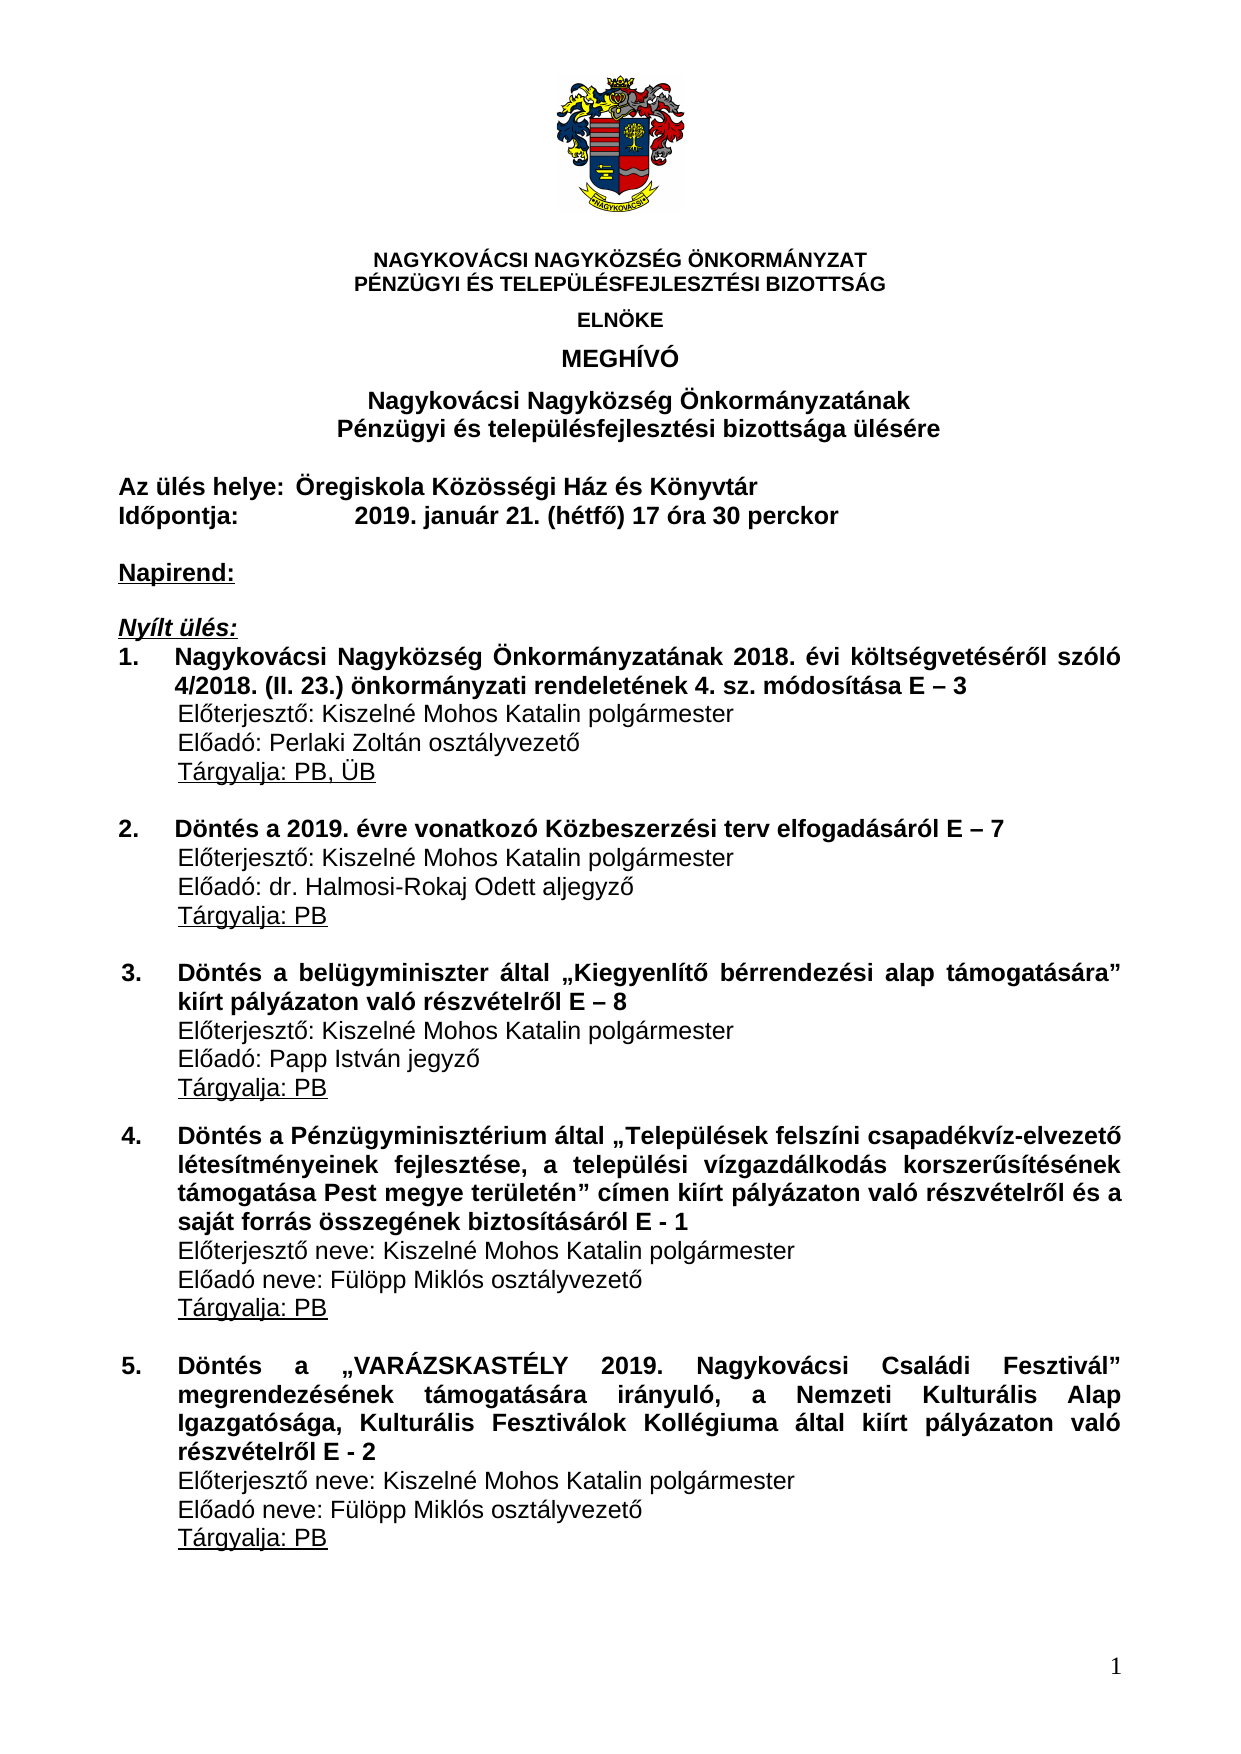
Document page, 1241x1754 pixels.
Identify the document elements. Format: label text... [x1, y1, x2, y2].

text Tárgyalja: PB, ÜB [92, 757, 1122, 786]
text Nyílt ülés: [118, 613, 1122, 642]
list Tárgyalja: PB [121, 1293, 1122, 1322]
title ELNÖKE [118, 308, 1122, 332]
list Tárgyalja: PB [121, 1073, 1122, 1102]
list Előterjesztő: Kiszelné Mohos Katalin polgármester [121, 843, 1122, 872]
list Előadó: dr. Halmosi-Rokaj Odett aljegyző [121, 872, 1122, 901]
text Pénzügyi és településfejlesztési bizottsága ülésére [156, 414, 1122, 443]
text Az ülés helye: Öregiskola Közösségi Ház és Könyvtár [118, 472, 1122, 501]
list Előadó: Papp István jegyző [121, 1044, 1122, 1073]
list Előadó neve: Fülöpp Miklós osztályvezető [121, 1265, 1122, 1293]
subtitle Döntés a belügyminiszter által „Kiegyenlítő bérrendezési alap támogatására” kiírt pályázaton való részvételről E – 8 [121, 958, 1122, 1016]
list Tárgyalja: PB [121, 901, 1122, 929]
text Előterjesztő: Kiszelné Mohos Katalin polgármester [92, 699, 1122, 728]
list PÉNZÜGYI ÉS TELEPÜLÉSFEJLESZTÉSI BIZOTTSÁG [118, 271, 1122, 295]
text Időpontja: 2019. január 21. (hétfő) 17 óra 30 perckor [118, 501, 1122, 529]
list Nagykovácsi Nagyközség Önkormányzatának 2018. évi költségvetéséről szóló 4/2018. (II. 23.) önkormányzati rendeletének 4. sz. módosítása E – 3 [118, 642, 1122, 699]
list Előterjesztő: Kiszelné Mohos Katalin polgármester [121, 1016, 1122, 1044]
subtitle Döntés a „VARÁZSKASTÉLY 2019. Nagykovácsi Családi Fesztivál” megrendezésének támogatására irányuló, a Nemzeti Kulturális Alap Igazgatósága, Kulturális Fesztiválok Kollégiuma által kiírt pályázaton való részvételről E - 2 [121, 1351, 1122, 1466]
list Döntés a 2019. évre vonatkozó Közbeszerzési terv elfogadásáról E – 7 [118, 814, 1122, 843]
text Napirend: [118, 558, 1122, 587]
list Tárgyalja: PB [121, 1523, 1122, 1552]
text Előterjesztő neve: Kiszelné Mohos Katalin polgármester [121, 1466, 1122, 1495]
picture [556, 75, 685, 212]
list Előterjesztő neve: Kiszelné Mohos Katalin polgármester [121, 1236, 1122, 1265]
title MEGHÍVÓ [118, 344, 1122, 373]
text Nagykovácsi Nagyközség Önkormányzatának [156, 386, 1122, 414]
list Döntés a Pénzügyminisztérium által „Települések felszíni csapadékvíz-elvezető létesítményeinek fejlesztése, a települési vízgazdálkodás korszerűsítésének támogatása Pest megye területén” címen kiírt pályázaton való részvételről és a saját forrás összegének biztosításáról E - 1 [121, 1121, 1122, 1236]
title NAGYKOVÁCSI NAGYKÖZSÉG ÖNKORMÁNYZAT [118, 247, 1122, 271]
text Előadó: Perlaki Zoltán osztályvezető [92, 728, 1122, 757]
text Előadó neve: Fülöpp Miklós osztályvezető [121, 1495, 1122, 1523]
